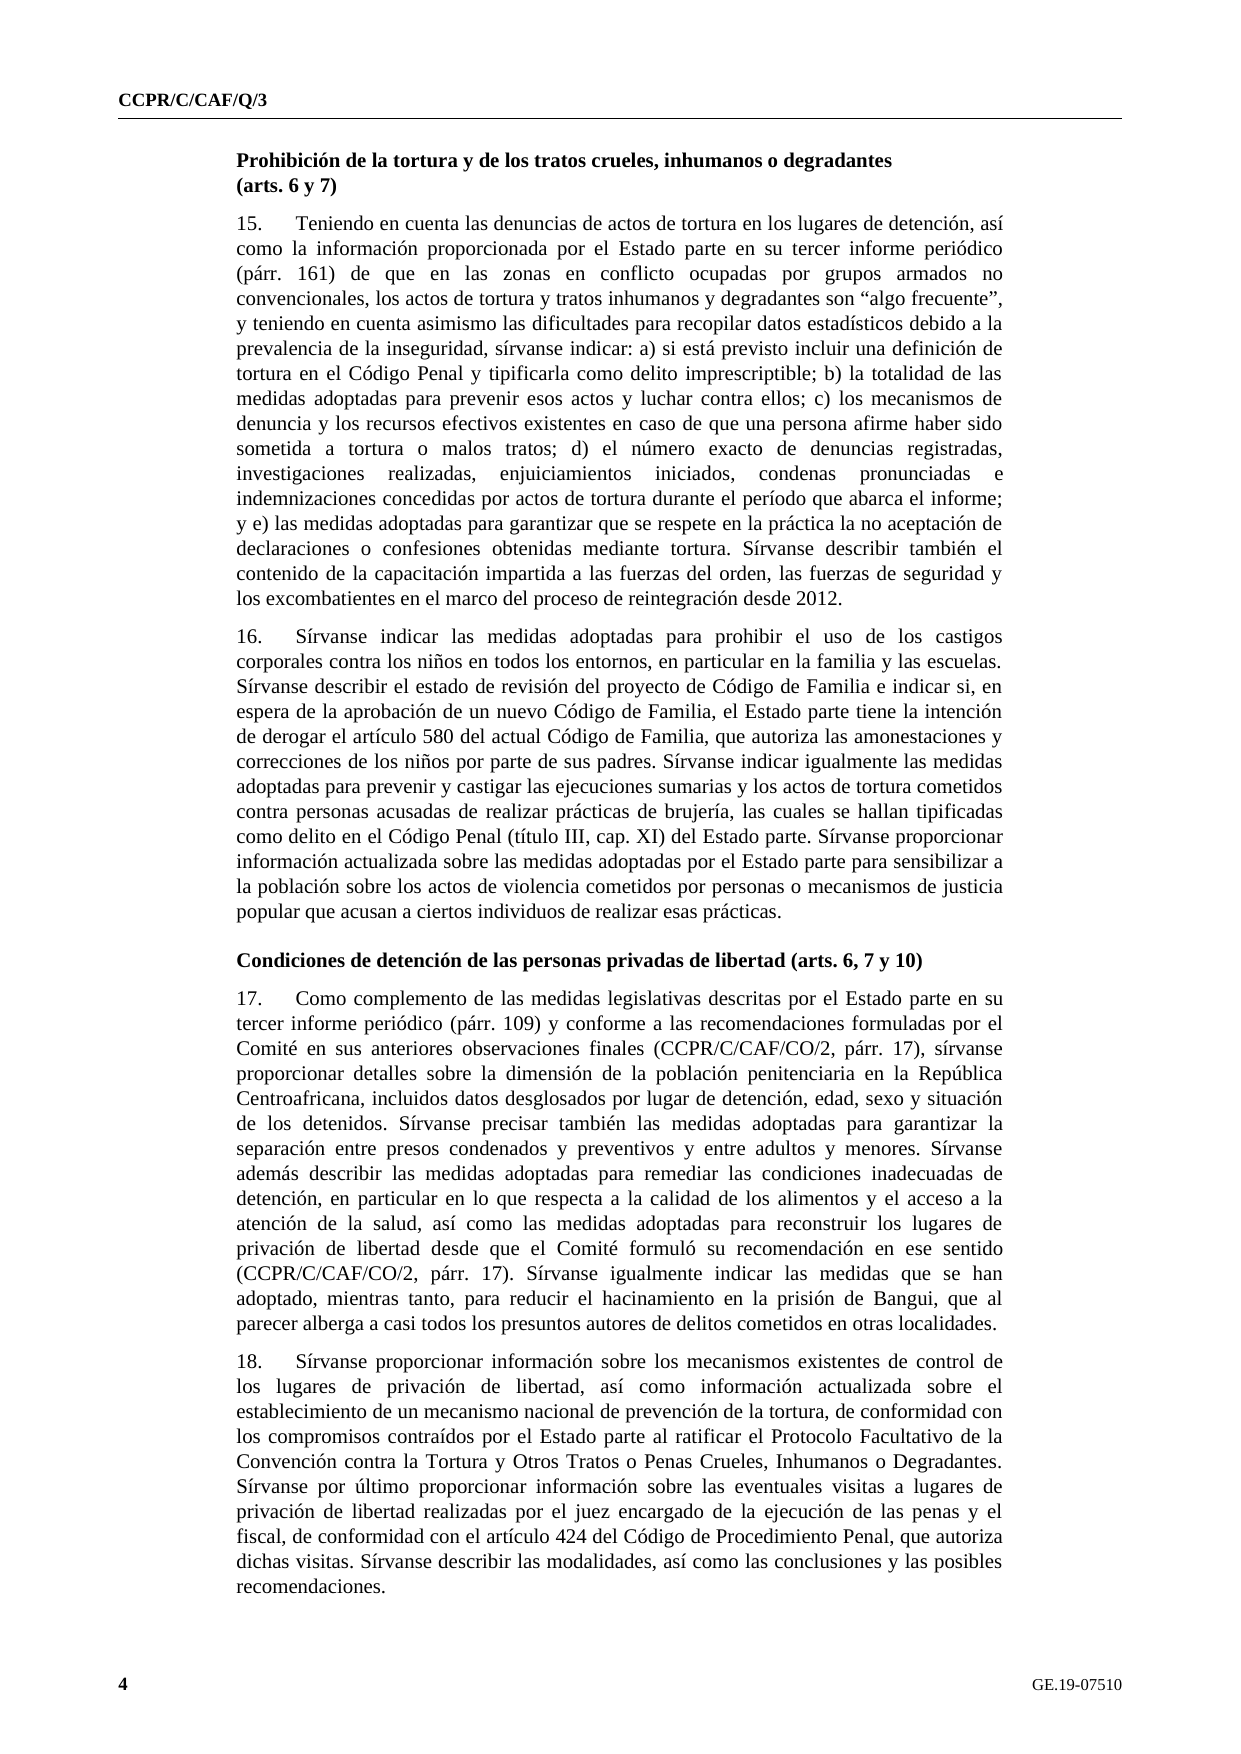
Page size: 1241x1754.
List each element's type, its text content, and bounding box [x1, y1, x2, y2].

text 17. Como complemento de las medidas legislativas descritas por el Estado parte en su tercer informe periódico (párr. 109) y conforme a las recomendaciones formuladas por el Comité en sus anteriores observaciones finales (CCPR/C/CAF/CO/2, párr. 17), sírvanse proporcionar detalles sobre la dimensión de la población penitenciaria en la República Centroafricana, incluidos datos desglosados por lugar de detención, edad, sexo y situación de los detenidos. Sírvanse precisar también las medidas adoptadas para garantizar la separación entre presos condenados y preventivos y entre adultos y menores. Sírvanse además describir las medidas adoptadas para remediar las condiciones inadecuadas de detención, en particular en lo que respecta a la calidad de los alimentos y el acceso a la atención de la salud, así como las medidas adoptadas para reconstruir los lugares de privación de libertad desde que el Comité formuló su recomendación en ese sentido (CCPR/C/CAF/CO/2, párr. 17). Sírvanse igualmente indicar las medidas que se han adoptado, mientras tanto, para reducir el hacinamiento en la prisión de Bangui, que al parecer alberga a casi todos los presuntos autores de delitos cometidos en otras localidades. [236, 985, 1004, 1335]
text 15. Teniendo en cuenta las denuncias de actos de tortura en los lugares de detención, así como la información proporcionada por el Estado parte en su tercer informe periódico (párr. 161) de que en las zonas en conflicto ocupadas por grupos armados no convencionales, los actos de tortura y tratos inhumanos y degradantes son “algo frecuente”, y teniendo en cuenta asimismo las dificultades para recopilar datos estadísticos debido a la prevalencia de la inseguridad, sírvanse indicar: a) si está previsto incluir una definición de tortura en el Código Penal y tipificarla como delito imprescriptible; b) la totalidad de las medidas adoptadas para prevenir esos actos y luchar contra ellos; c) los mecanismos de denuncia y los recursos efectivos existentes en caso de que una persona afirme haber sido sometida a tortura o malos tratos; d) el número exacto de denuncias registradas, investigaciones realizadas, enjuiciamientos iniciados, condenas pronunciadas e indemnizaciones concedidas por actos de tortura durante el período que abarca el informe; y e) las medidas adoptadas para garantizar que se respete en la práctica la no aceptación de declaraciones o confesiones obtenidas mediante tortura. Sírvanse describir también el contenido de la capacitación impartida a las fuerzas del orden, las fuerzas de seguridad y los excombatientes en el marco del proceso de reintegración desde 2012. [236, 210, 1004, 610]
text Prohibición de la tortura y de los tratos crueles, inhumanos o degradantes (arts. 6 y 7) [118, 148, 1004, 198]
text 18. Sírvanse proporcionar información sobre los mecanismos existentes de control de los lugares de privación de libertad, así como información actualizada sobre el establecimiento de un mecanismo nacional de prevención de la tortura, de conformidad con los compromisos contraídos por el Estado parte al ratificar el Protocolo Facultativo de la Convención contra la Tortura y Otros Tratos o Penas Crueles, Inhumanos o Degradantes. Sírvanse por último proporcionar información sobre las eventuales visitas a lugares de privación de libertad realizadas por el juez encargado de la ejecución de las penas y el fiscal, de conformidad con el artículo 424 del Código de Procedimiento Penal, que autoriza dichas visitas. Sírvanse describir las modalidades, así como las conclusiones y las posibles recomendaciones. [236, 1348, 1004, 1598]
text 16. Sírvanse indicar las medidas adoptadas para prohibir el uso de los castigos corporales contra los niños en todos los entornos, en particular en la familia y las escuelas. Sírvanse describir el estado de revisión del proyecto de Código de Familia e indicar si, en espera de la aprobación de un nuevo Código de Familia, el Estado parte tiene la intención de derogar el artículo 580 del actual Código de Familia, que autoriza las amonestaciones y correcciones de los niños por parte de sus padres. Sírvanse indicar igualmente las medidas adoptadas para prevenir y castigar las ejecuciones sumarias y los actos de tortura cometidos contra personas acusadas de realizar prácticas de brujería, las cuales se hallan tipificadas como delito en el Código Penal (título III, cap. XI) del Estado parte. Sírvanse proporcionar información actualizada sobre las medidas adoptadas por el Estado parte para sensibilizar a la población sobre los actos de violencia cometidos por personas o mecanismos de justicia popular que acusan a ciertos individuos de realizar esas prácticas. [236, 623, 1004, 923]
text Condiciones de detención de las personas privadas de libertad (arts. 6, 7 y 10) [118, 948, 1004, 973]
